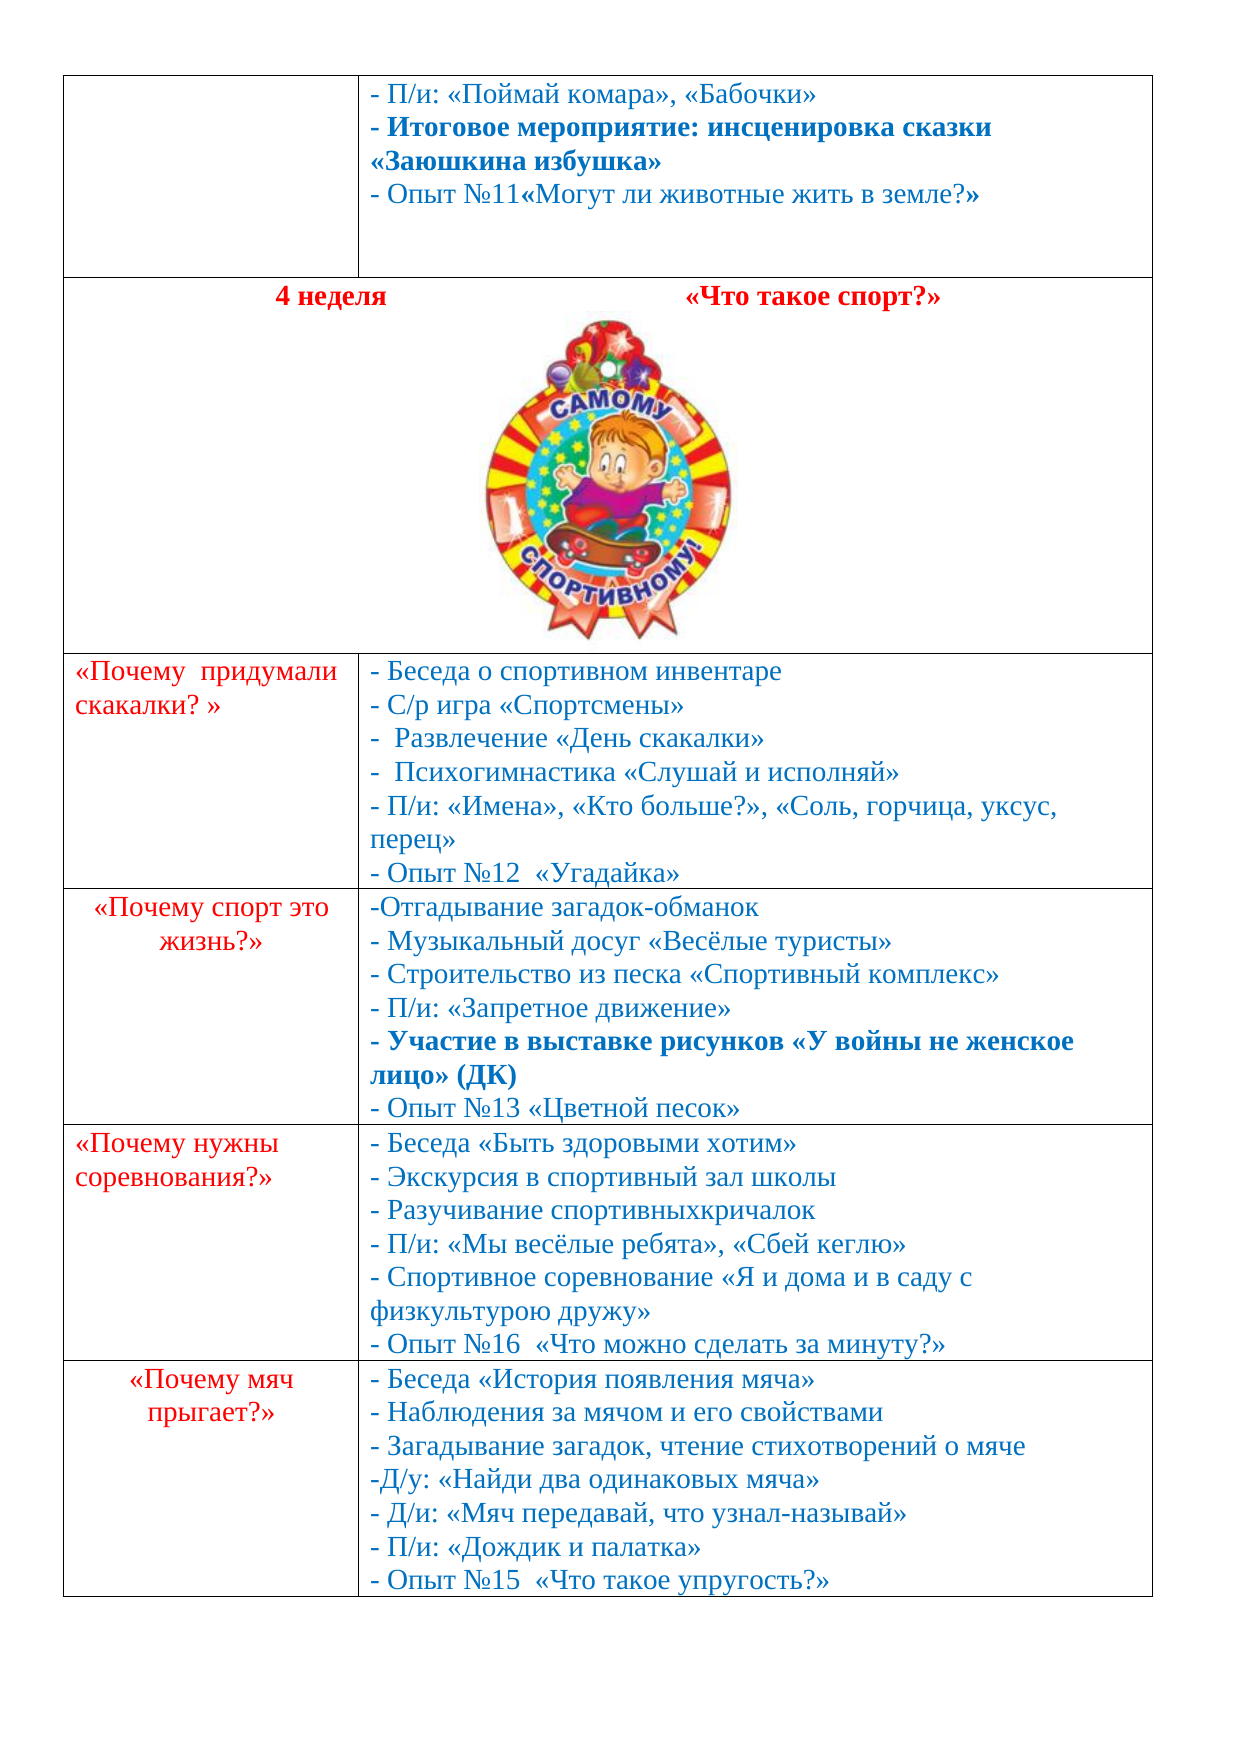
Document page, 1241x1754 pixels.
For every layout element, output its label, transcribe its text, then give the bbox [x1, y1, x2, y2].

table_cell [359, 76, 1152, 277]
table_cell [64, 76, 358, 277]
table_cell «Почему спорт это жизнь?» [64, 889, 358, 1124]
table_cell - Беседа о спортивном инвентаре - С/р игра «Спортсмены» - Развлечение «День скакалки» - Психогимнастика «Слушай и исполняй» - П/и: «Имена», «Кто больше?», «Соль, горчица, уксус, перец» - Опыт №12 «Угадайка» [359, 654, 1152, 888]
picture [478, 311, 738, 653]
table_cell -Отгадывание загадок-обманок - Музыкальный досуг «Весёлые туристы» - Строительство из песка «Спортивный комплекс» - П/и: «Запретное движение» - Участие в выставке рисунков «У войны не женское лицо» (ДК) - Опыт №13 «Цветной песок» [359, 889, 1152, 1124]
table_cell «Почему придумали скакалки? » [64, 654, 358, 888]
table_cell «Почему мяч прыгает?» [64, 1361, 358, 1596]
table_cell «Почему нужны соревнования?» [64, 1125, 358, 1360]
table_cell 4 неделя «Что такое спорт?» [64, 278, 1152, 652]
table_cell - Беседа «Быть здоровыми хотим» - Экскурсия в спортивный зал школы - Разучивание спортивныхкричалок - П/и: «Мы весёлые ребята», «Сбей кеглю» - Спортивное соревнование «Я и дома и в саду с физкультурою дружу» - Опыт №16 «Что можно сделать за минуту?» [359, 1125, 1152, 1360]
table_cell - Беседа «История появления мяча» - Наблюдения за мячом и его свойствами - Загадывание загадок, чтение стихотворений о мяче -Д/у: «Найди два одинаковых мяча» - Д/и: «Мяч передавай, что узнал-называй» - П/и: «Дождик и палатка» - Опыт №15 «Что такое упругость?» [359, 1361, 1152, 1596]
